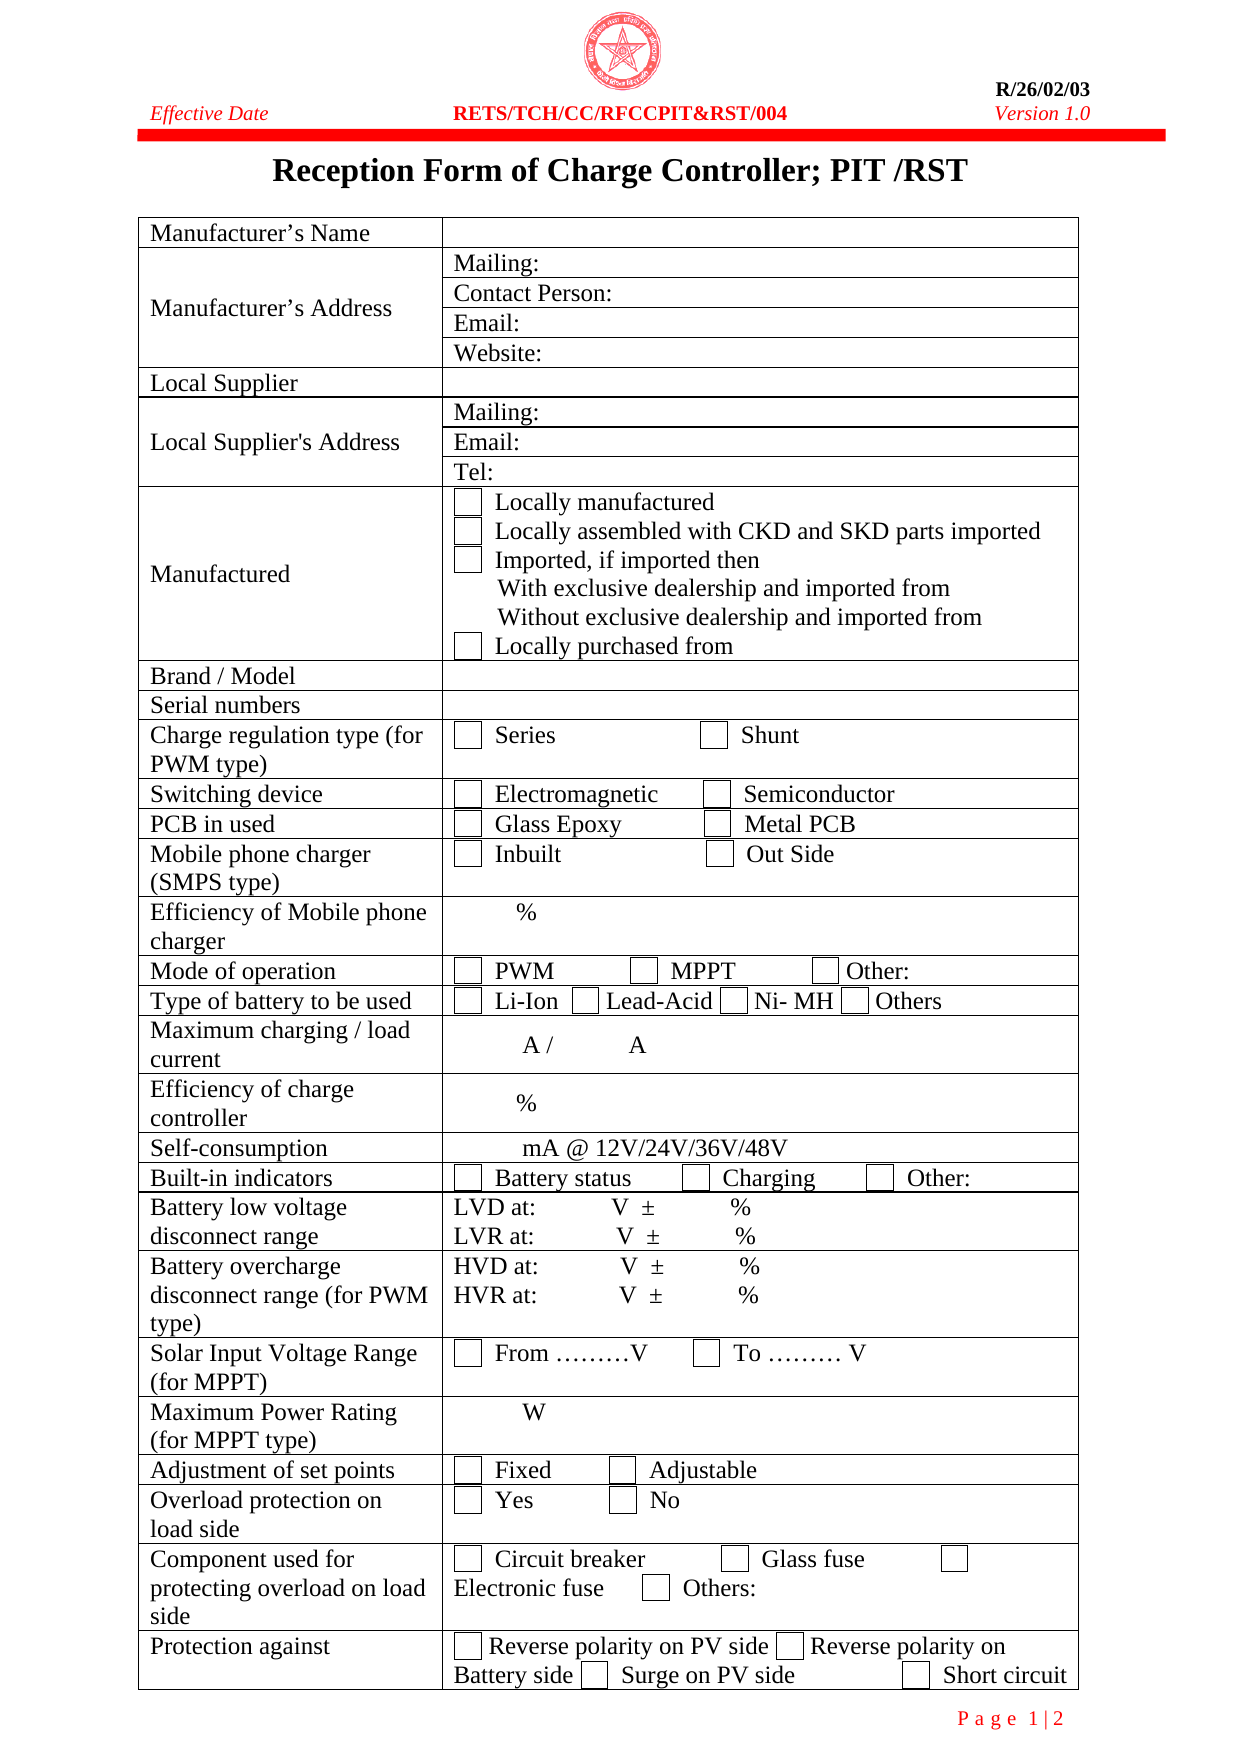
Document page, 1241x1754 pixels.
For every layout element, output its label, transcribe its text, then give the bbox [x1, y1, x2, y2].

table_cell From ………V To ……… V [443, 1338, 1078, 1396]
table_cell Li-Ion Lead-Acid Ni- MH Others [443, 986, 1078, 1014]
table_cell A / A [443, 1016, 1078, 1073]
table_cell % [443, 897, 1078, 955]
table_cell Manufacturer’s Address [139, 248, 442, 367]
table_header [443, 218, 1078, 247]
table_cell Battery low voltage disconnect range [139, 1193, 442, 1250]
table_cell % [443, 1074, 1078, 1132]
table_cell Type of battery to be used [139, 986, 442, 1014]
table_cell Mailing: [443, 398, 1078, 426]
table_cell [443, 1631, 1078, 1689]
table_cell Adjustment of set points [139, 1455, 442, 1484]
table_cell Brand / Model [139, 661, 442, 689]
table_cell Maximum charging / load current [139, 1016, 442, 1073]
table_cell Circuit breaker Glass fuse Electronic fuse Others: [443, 1544, 1078, 1630]
table_header Manufacturer’s Name [139, 218, 442, 247]
table_cell W [443, 1397, 1078, 1454]
table_cell Mode of operation [139, 956, 442, 985]
table_cell Overload protection on load side [139, 1485, 442, 1543]
table_cell Mobile phone charger (SMPS type) [139, 839, 442, 896]
table_cell mA @ 12V/24V/36V/48V [443, 1133, 1078, 1162]
table_cell Mailing: [443, 248, 1078, 277]
table_cell Email: [443, 308, 1078, 337]
table_cell Series Shunt [443, 720, 1078, 778]
table_cell Manufactured [139, 487, 442, 660]
table_cell Charge regulation type (for PWM type) [139, 720, 442, 778]
text Reception Form of Charge Controller; PIT /RST [150, 150, 1090, 188]
table_cell Yes No [443, 1485, 1078, 1543]
table_cell PCB in used [139, 809, 442, 838]
table_cell [443, 661, 1078, 689]
table_cell Website: [443, 338, 1078, 367]
table_cell Email: [443, 428, 1078, 456]
table_cell Local Supplier's Address [139, 398, 442, 486]
table_cell Tel: [443, 457, 1078, 486]
table_cell [443, 691, 1078, 719]
table_cell Contact Person: [443, 278, 1078, 307]
table_cell Locally manufactured Locally assembled with CKD and SKD parts imported Imported, if imported then With exclusive dealership and imported from Without exclusive dealership and imported from Locally purchased from [443, 487, 1078, 660]
table_cell LVD at: V ± % LVR at: V ± % [443, 1193, 1078, 1250]
table_cell Solar Input Voltage Range (for MPPT) [139, 1338, 442, 1396]
picture [568, 3, 673, 97]
table_cell Local Supplier [139, 368, 442, 396]
table_cell HVD at: V ± % HVR at: V ± % [443, 1251, 1078, 1337]
table_cell Efficiency of charge controller [139, 1074, 442, 1132]
table_cell Efficiency of Mobile phone charger [139, 897, 442, 955]
table_cell Component used for protecting overload on load side [139, 1544, 442, 1630]
table_cell Electromagnetic Semiconductor [443, 779, 1078, 808]
table_cell [443, 368, 1078, 396]
table_cell Switching device [139, 779, 442, 808]
table_cell Fixed Adjustable [443, 1455, 1078, 1484]
table_cell Protection against [139, 1631, 442, 1689]
table_cell Built-in indicators [139, 1163, 442, 1191]
table_cell Self-consumption [139, 1133, 442, 1162]
table_cell Inbuilt Out Side [443, 839, 1078, 896]
table_cell Battery overcharge disconnect range (for PWM type) [139, 1251, 442, 1337]
table_cell PWM MPPT Other: [443, 956, 1078, 985]
table_cell Battery status Charging Other: [443, 1163, 1078, 1191]
table_cell Maximum Power Rating (for MPPT type) [139, 1397, 442, 1454]
table_cell Serial numbers [139, 691, 442, 719]
table_cell Glass Epoxy Metal PCB [443, 809, 1078, 838]
